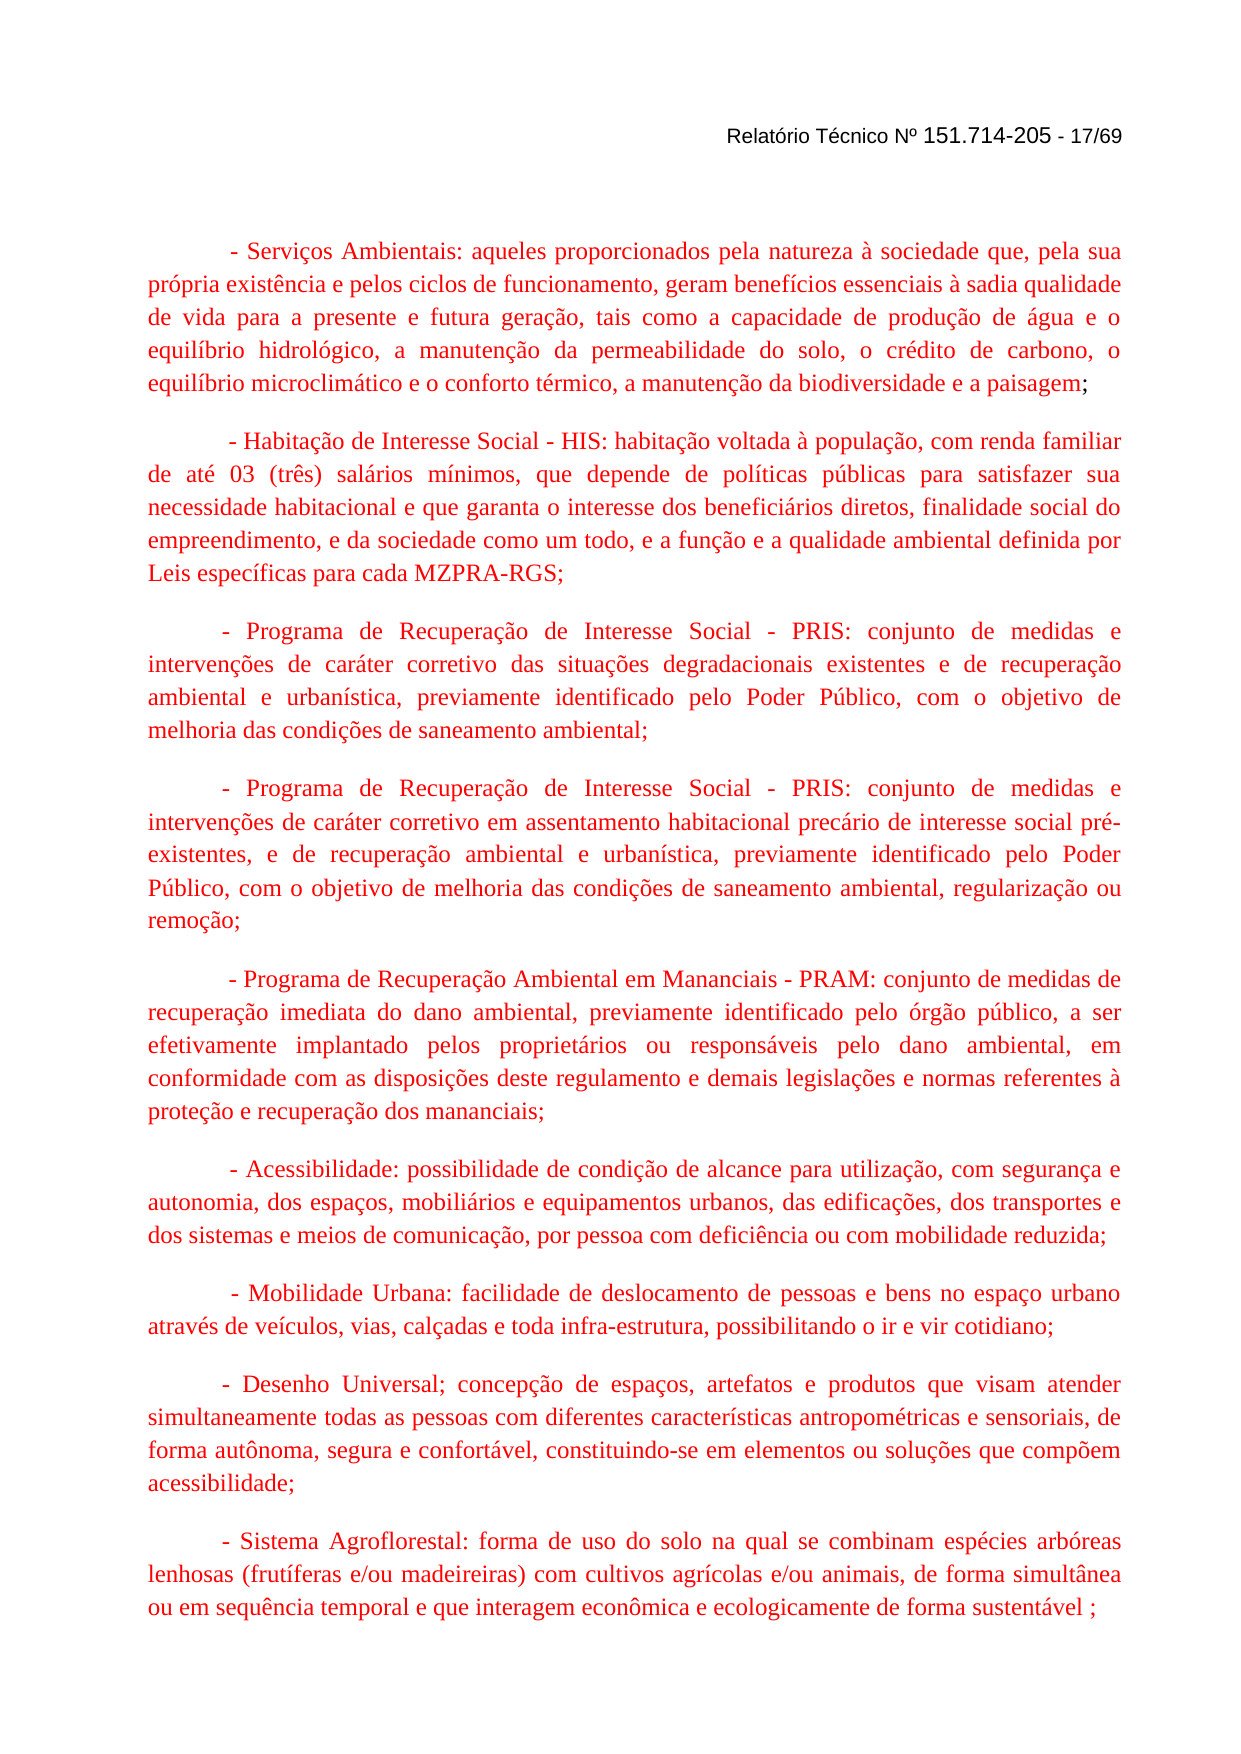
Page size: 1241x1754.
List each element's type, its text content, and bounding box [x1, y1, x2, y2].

text - Programa de Recuperação de Interesse Social - PRIS: conjunto de medidas e intervenções de caráter corretivo das situações degradacionais existentes e de recuperação ambiental e urbanística, previamente identificado pelo Poder Público, com o objetivo de melhoria das condições de saneamento ambiental; [148, 616, 1122, 744]
text - Sistema Agroflorestal: forma de uso do solo na qual se combinam espécies arbóreas lenhosas (frutíferas e/ou madeireiras) com cultivos agrícolas e/ou animais, de forma simultânea ou em sequência temporal e que interagem econômica e ecologicamente de forma sustentável ; [148, 1526, 1122, 1621]
text - Desenho Universal; concepção de espaços, artefatos e produtos que visam atender simultaneamente todas as pessoas com diferentes características antropométricas e sensoriais, de forma autônoma, segura e confortável, constituindo-se em elementos ou soluções que compõem acessibilidade; [148, 1369, 1122, 1497]
text - Serviços Ambientais: aqueles proporcionados pela natureza à sociedade que, pela sua própria existência e pelos ciclos de funcionamento, geram benefícios essenciais à sadia qualidade de vida para a presente e futura geração, tais como a capacidade de produção de água e o equilíbrio hidrológico, a manutenção da permeabilidade do solo, o crédito de carbono, o equilíbrio microclimático e o conforto térmico, a manutenção da biodiversidade e a paisagem; [148, 236, 1122, 397]
text - Acessibilidade: possibilidade de condição de alcance para utilização, com segurança e autonomia, dos espaços, mobiliários e equipamentos urbanos, das edificações, dos transportes e dos sistemas e meios de comunicação, por pessoa com deficiência ou com mobilidade reduzida; [148, 1154, 1122, 1248]
text - Programa de Recuperação Ambiental em Mananciais - PRAM: conjunto de medidas de recuperação imediata do dano ambiental, previamente identificado pelo órgão público, a ser efetivamente implantado pelos proprietários ou responsáveis pelo dano ambiental, em conformidade com as disposições deste regulamento e demais legislações e normas referentes à proteção e recuperação dos mananciais; [148, 964, 1122, 1124]
text - Programa de Recuperação de Interesse Social - PRIS: conjunto de medidas e intervenções de caráter corretivo em assentamento habitacional precário de interesse social pré-existentes, e de recuperação ambiental e urbanística, previamente identificado pelo Poder Público, com o objetivo de melhoria das condições de saneamento ambiental, regularização ou remoção; [148, 773, 1122, 934]
text - Mobilidade Urbana: facilidade de deslocamento de pessoas e bens no espaço urbano através de veículos, vias, calçadas e toda infra-estrutura, possibilitando o ir e vir cotidiano; [148, 1278, 1122, 1339]
text - Habitação de Interesse Social - HIS: habitação voltada à população, com renda familiar de até 03 (três) salários mínimos, que depende de políticas públicas para satisfazer sua necessidade habitacional e que garanta o interesse dos beneficiários diretos, finalidade social do empreendimento, e da sociedade como um todo, e a função e a qualidade ambiental definida por Leis específicas para cada MZPRA-RGS; [148, 426, 1122, 587]
